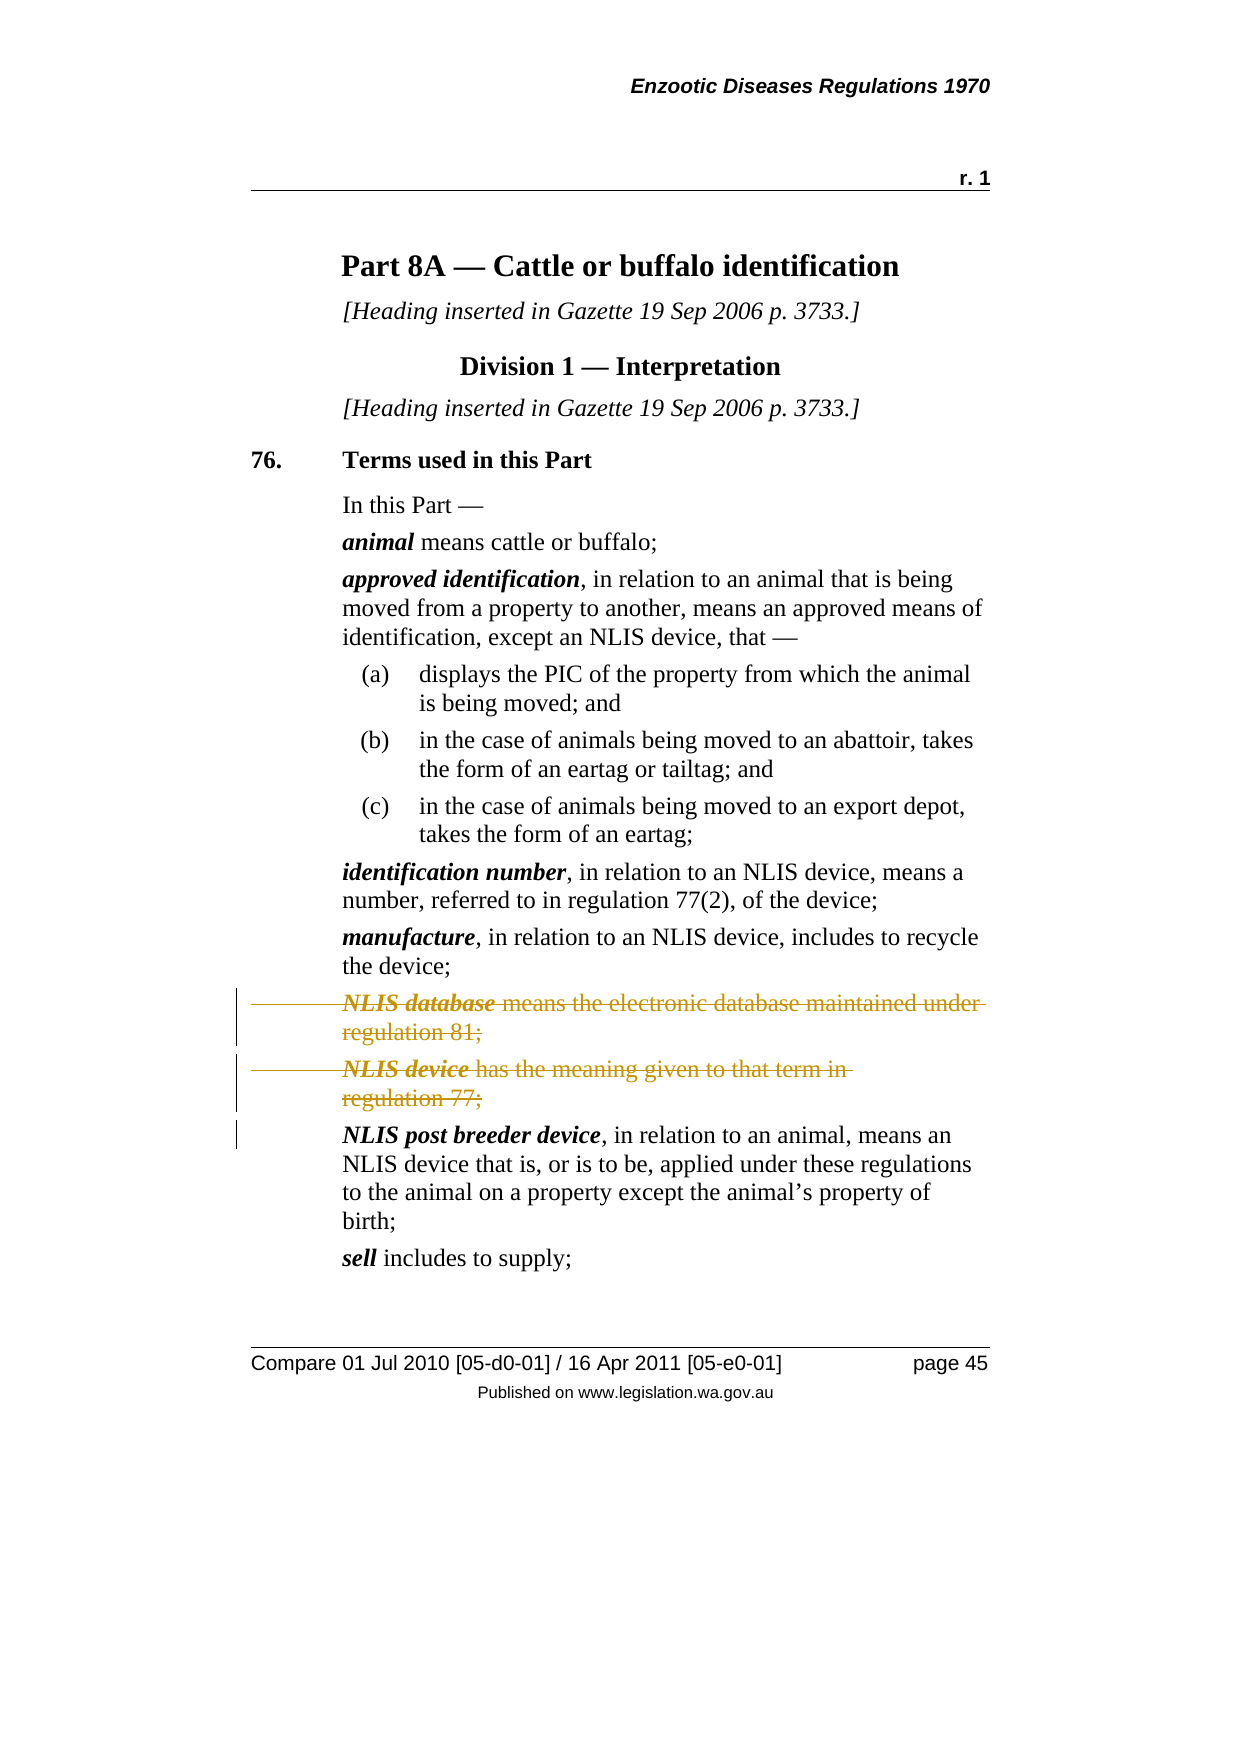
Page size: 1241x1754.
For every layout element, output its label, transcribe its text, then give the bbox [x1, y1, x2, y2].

subtitle 76. Terms used in this Part [251, 445, 990, 474]
text animal means cattle or buffalo; [251, 527, 990, 556]
text In this Part — [251, 490, 990, 519]
text identification number, in relation to an NLIS device, means a number, referred to in regulation 77(2), of the device; [251, 857, 990, 914]
subtitle [Heading inserted in Gazette 19 Sep 2006 p. 3733.] [251, 296, 990, 325]
text NLIS post breeder device, in relation to an animal, means an NLIS device that is, or is to be, applied under these regulations to the animal on a property except the animal’s property of birth; [251, 1120, 990, 1235]
text sell includes to supply; [251, 1243, 990, 1272]
text (a) displays the PIC of the property from which the animal is being moved; and [251, 659, 990, 717]
subtitle Part 8A — Cattle or buffalo identification [251, 247, 990, 283]
text manufacture, in relation to an NLIS device, includes to recycle the device; [251, 922, 990, 980]
text (b) in the case of animals being moved to an abattoir, takes the form of an eartag or tailtag; and [251, 725, 990, 782]
subtitle [Heading inserted in Gazette 19 Sep 2006 p. 3733.] [251, 393, 990, 422]
text (c) in the case of animals being moved to an export depot, takes the form of an eartag; [251, 791, 990, 848]
subtitle Division 1 — Interpretation [251, 350, 990, 381]
text approved identification, in relation to an animal that is being moved from a property to another, means an approved means of identification, except an NLIS device, that — [251, 564, 990, 651]
